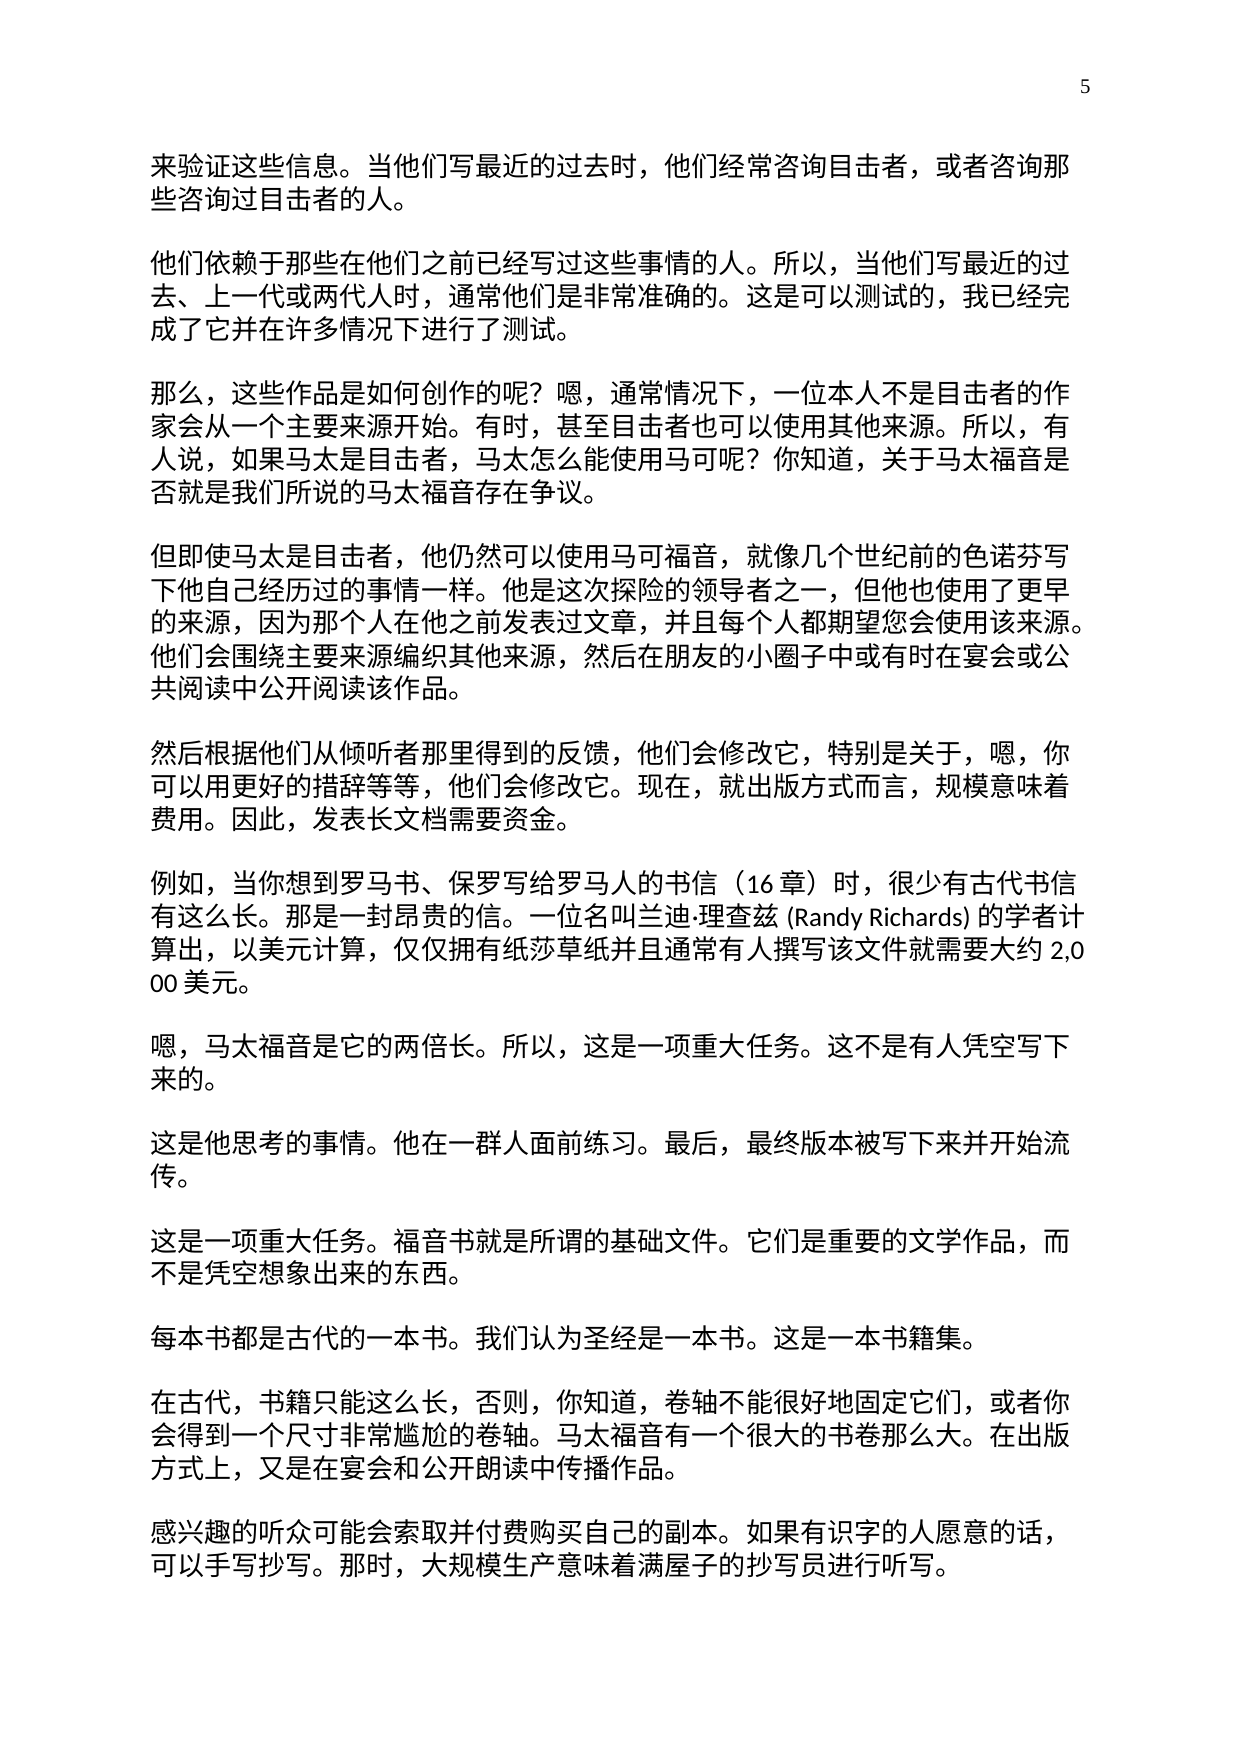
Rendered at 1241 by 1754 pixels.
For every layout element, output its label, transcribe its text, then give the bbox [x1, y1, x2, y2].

text 每本书都是古代的一本书。我们认为圣经是一本书。这是一本书籍集。 [150, 1322, 1090, 1355]
text 这是他思考的事情。他在一群人面前练习。最后，最终版本被写下来并开始流传。 [150, 1127, 1090, 1193]
text 例如，当你想到罗马书、保罗写给罗马人的书信（16 章）时，很少有古代书信有这么长。那是一封昂贵的信。一位名叫兰迪·理查兹 (Randy Richards) 的学者计算出，以美元计算，仅仅拥有纸莎草纸并且通常有人撰写该文件就需要大约 2,000 美元。 [150, 867, 1090, 999]
text 但即使马太是目击者，他仍然可以使用马可福音，就像几个世纪前的色诺芬写下他自己经历过的事情一样。他是这次探险的领导者之一，但他也使用了更早的来源，因为那个人在他之前发表过文章，并且每个人都期望您会使用该来源。他们会围绕主要来源编织其他来源，然后在朋友的小圈子中或有时在宴会或公共阅读中公开阅读该作品。 [150, 541, 1090, 706]
text 在古代，书籍只能这么长，否则，你知道，卷轴不能很好地固定它们，或者你会得到一个尺寸非常尴尬的卷轴。马太福音有一个很大的书卷那么大。在出版方式上，又是在宴会和公开朗读中传播作品。 [150, 1386, 1090, 1485]
text 然后根据他们从倾听者那里得到的反馈，他们会修改它，特别是关于，嗯，你可以用更好的措辞等等，他们会修改它。现在，就出版方式而言，规模意味着费用。因此，发表长文档需要资金。 [150, 737, 1090, 836]
text 嗯，马太福音是它的两倍长。所以，这是一项重大任务。这不是有人凭空写下来的。 [150, 1030, 1090, 1096]
text 这是一项重大任务。福音书就是所谓的基础文件。它们是重要的文学作品，而不是凭空想象出来的东西。 [150, 1225, 1090, 1291]
text 他们依赖于那些在他们之前已经写过这些事情的人。所以，当他们写最近的过去、上一代或两代人时，通常他们是非常准确的。这是可以测试的，我已经完成了它并在许多情况下进行了测试。 [150, 247, 1090, 346]
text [150, 150, 1090, 216]
text 感兴趣的听众可能会索取并付费购买自己的副本。如果有识字的人愿意的话，可以手写抄写。那时，大规模生产意味着满屋子的抄写员进行听写。 [150, 1516, 1090, 1582]
text 那么，这些作品是如何创作的呢？嗯，通常情况下，一位本人不是目击者的作家会从一个主要来源开始。有时，甚至目击者也可以使用其他来源。所以，有人说，如果马太是目击者，马太怎么能使用马可呢？你知道，关于马太福音是否就是我们所说的马太福音存在争议。 [150, 377, 1090, 509]
